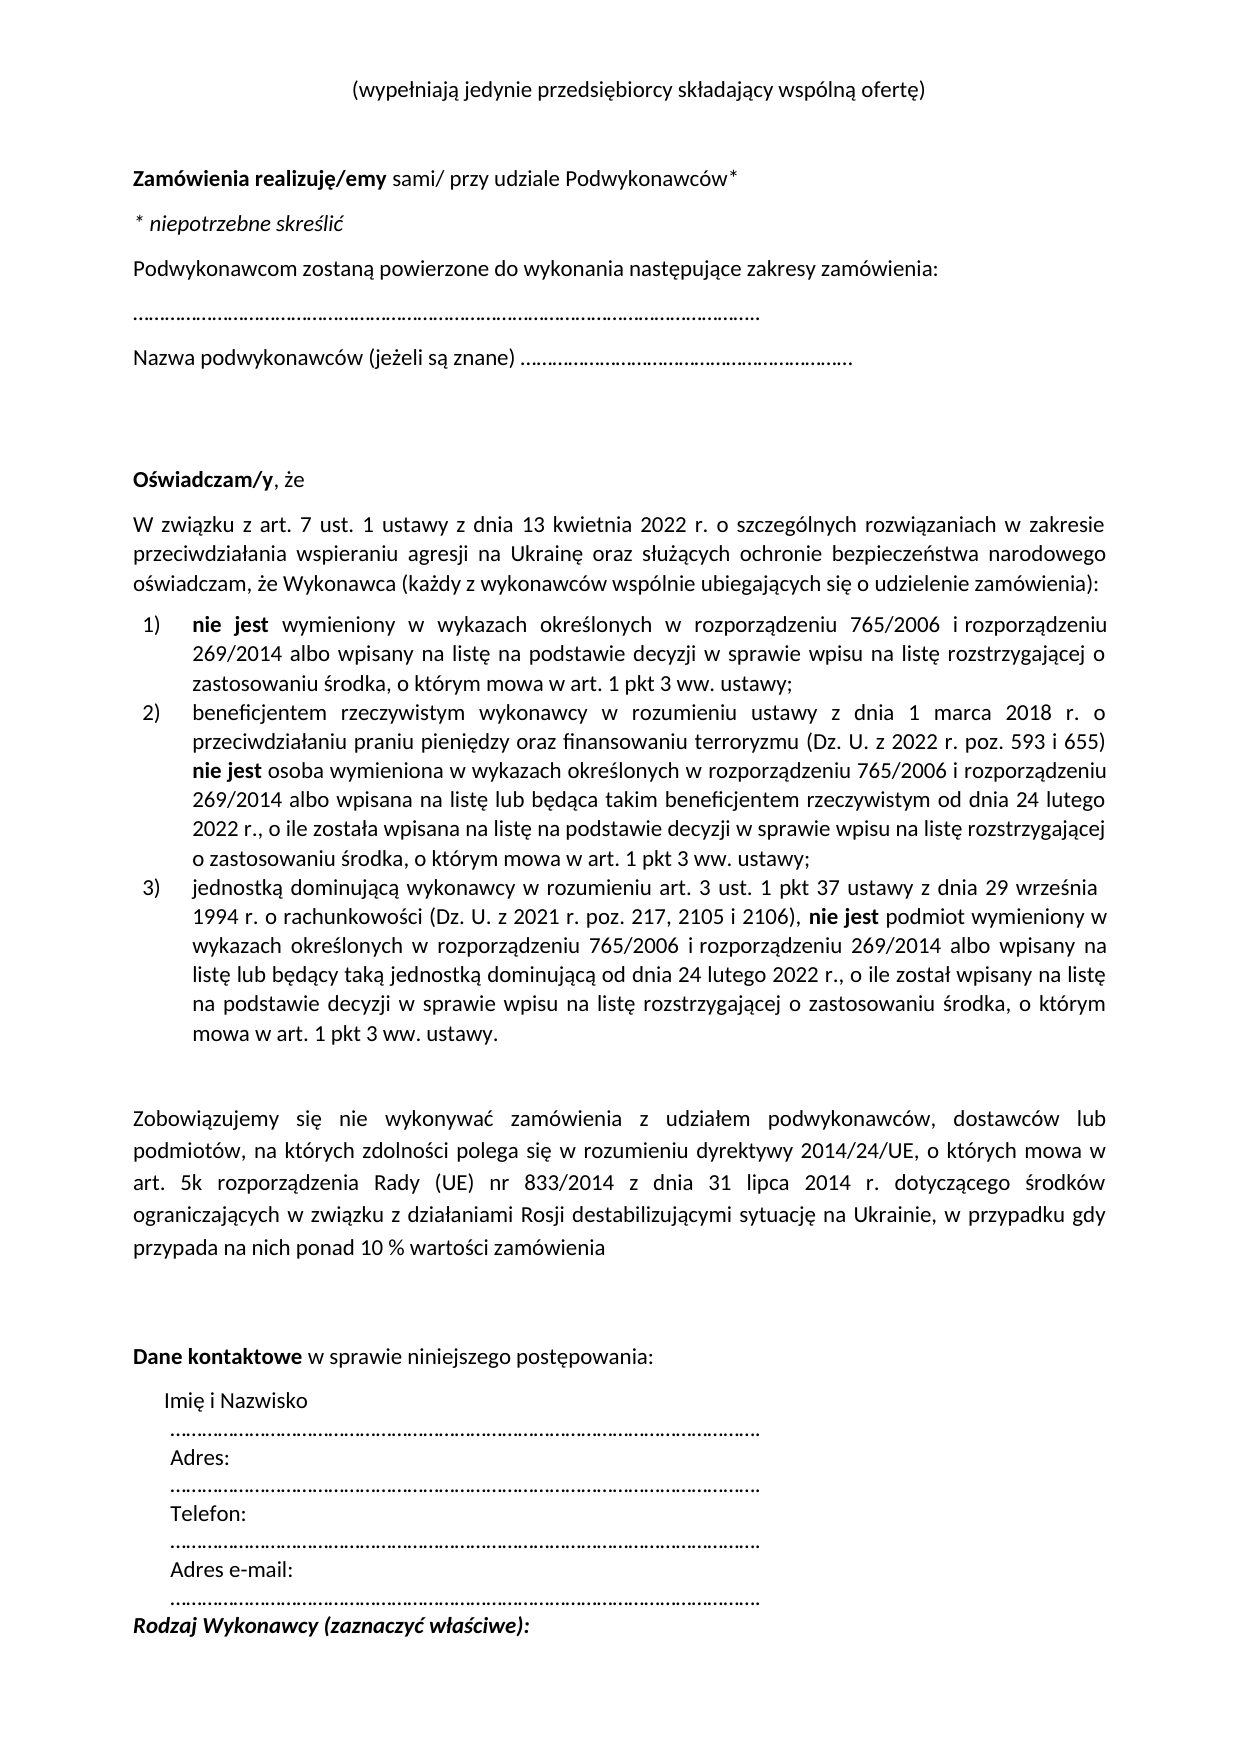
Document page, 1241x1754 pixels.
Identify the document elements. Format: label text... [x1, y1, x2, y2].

list beneficjentem rzeczywistym wykonawcy w rozumieniu ustawy z dnia 1 marca 2018 r. o przeciwdziałaniu praniu pieniędzy oraz finansowaniu terroryzmu (Dz. U. z 2022 r. poz. 593 i 655) nie jest osoba wymieniona w wykazach określonych w rozporządzeniu 765/2006 i rozporządzeniu 269/2014 albo wpisana na listę lub będąca takim beneficjentem rzeczywistym od dnia 24 lutego 2022 r., o ile została wpisana na listę na podstawie decyzji w sprawie wpisu na listę rozstrzygającej o zastosowaniu środka, o którym mowa w art. 1 pkt 3 ww. ustawy; [142, 697, 1107, 872]
text …………………………………………………………………………………………………. [133, 1471, 1107, 1499]
text Dane kontaktowe w sprawie niniejszego postępowania: [133, 1342, 1107, 1370]
text …………………………………………………………………………………………………. [133, 1583, 1107, 1611]
text (wypełniają jedynie przedsiębiorcy składający wspólną ofertę) [170, 75, 1107, 103]
list nie jest wymieniony w wykazach określonych w rozporządzeniu 765/2006 i rozporządzeniu 269/2014 albo wpisany na listę na podstawie decyzji w sprawie wpisu na listę rozstrzygającej o zastosowaniu środka, o którym mowa w art. 1 pkt 3 ww. ustawy; [142, 609, 1107, 697]
text Oświadczam/y, że [133, 465, 1107, 493]
text W związku z art. 7 ust. 1 ustawy z dnia 13 kwietnia 2022 r. o szczególnych rozwiązaniach w zakresie przeciwdziałania wspieraniu agresji na Ukrainę oraz służących ochronie bezpieczeństwa narodowego oświadczam, że Wykonawca (każdy z wykonawców wspólnie ubiegających się o udzielenie zamówienia): [133, 509, 1107, 597]
text ……………………………………………………………………………………………………….. [133, 298, 1107, 326]
text Imię i Nazwisko [133, 1387, 1107, 1414]
text Zamówienia realizuję/emy sami/ przy udziale Podwykonawców* [133, 164, 1107, 192]
list jednostką dominującą wykonawcy w rozumieniu art. 3 ust. 1 pkt 37 ustawy z dnia 29 września 1994 r. o rachunkowości (Dz. U. z 2021 r. poz. 217, 2105 i 2106), nie jest podmiot wymieniony w wykazach określonych w rozporządzeniu 765/2006 i rozporządzeniu 269/2014 albo wpisany na listę lub będący taką jednostką dominującą od dnia 24 lutego 2022 r., o ile został wpisany na listę na podstawie decyzji w sprawie wpisu na listę rozstrzygającej o zastosowaniu środka, o którym mowa w art. 1 pkt 3 ww. ustawy. [142, 872, 1107, 1047]
text * niepotrzebne skreślić [133, 209, 1107, 237]
text Adres e-mail: [133, 1555, 1107, 1583]
text Telefon: [133, 1499, 1107, 1527]
text Zobowiązujemy się nie wykonywać zamówienia z udziałem podwykonawców, dostawców lub podmiotów, na których zdolności polega się w rozumieniu dyrektywy 2014/24/UE, o których mowa w art. 5k rozporządzenia Rady (UE) nr 833/2014 z dnia 31 lipca 2014 r. dotyczącego środków ograniczających w związku z działaniami Rosji destabilizującymi sytuację na Ukrainie, w przypadku gdy przypada na nich ponad 10 % wartości zamówienia [133, 1104, 1107, 1261]
text …………………………………………………………………………………………………. [133, 1527, 1107, 1555]
text …………………………………………………………………………………………………. [133, 1414, 1107, 1443]
text Nazwa podwykonawców (jeżeli są znane) ……………………………………………………… [133, 343, 1107, 371]
text Adres: [133, 1443, 1107, 1471]
text Rodzaj Wykonawcy (zaznaczyć właściwe): [133, 1611, 1107, 1639]
text Podwykonawcom zostaną powierzone do wykonania następujące zakresy zamówienia: [133, 254, 1107, 282]
